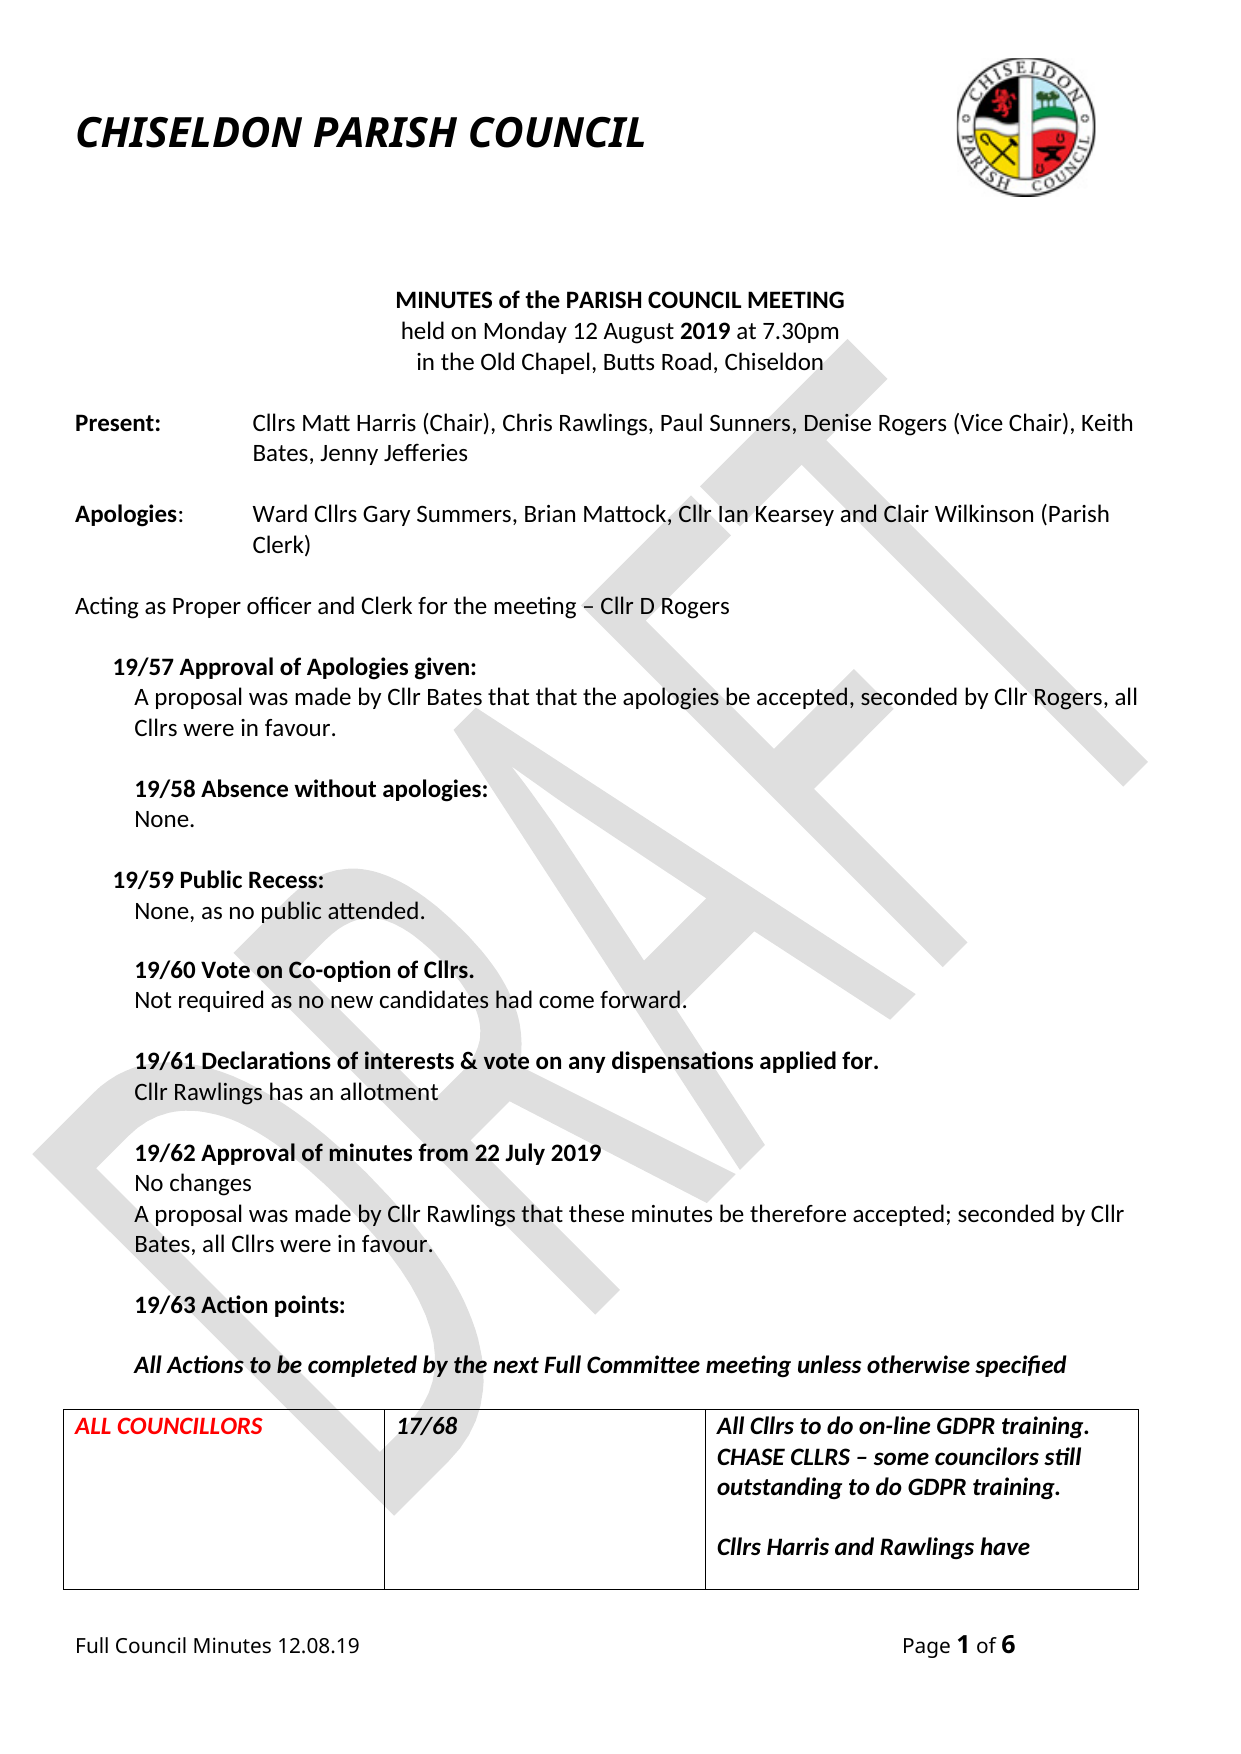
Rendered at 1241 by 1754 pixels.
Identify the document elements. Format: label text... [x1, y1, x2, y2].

text Not required as no new candidates had come forward. [134, 984, 1165, 1015]
text 19/58 Absence without apologies: [134, 773, 1165, 803]
text MINUTES of the PARISH COUNCIL MEETING [75, 284, 1165, 315]
text Apologies: Ward Cllrs Gary Summers, Brian Mattock, Cllr Ian Kearsey and Clair Wilkinson (Parish Clerk) [75, 498, 1165, 559]
text All Actions to be completed by the next Full Committee meeting unless otherwise specified [75, 1349, 1165, 1380]
text 19/62 Approval of minutes from 22 July 2019 [134, 1137, 1165, 1168]
text Present: Cllrs Matt Harris (Chair), Chris Rawlings, Paul Sunners, Denise Rogers (Vice Chair), Keith Bates, Jenny Jefferies [75, 407, 1165, 468]
text 19/61 Declarations of interests & vote on any dispensations applied for. [134, 1046, 1165, 1076]
table_header ALL COUNCILLORS Clerk Cllr Jefferies [64, 1410, 384, 1589]
text A proposal was made by Cllr Bates that that the apologies be accepted, seconded by Cllr Rogers, all Cllrs were in favour. [75, 681, 1165, 742]
text in the Old Chapel, Butts Road, Chiseldon [75, 346, 1165, 376]
text Cllr Rawlings has an allotment [134, 1076, 1165, 1107]
text None, as no public attended. [134, 895, 1165, 926]
text 19/60 Vote on Co-option of Cllrs. [134, 954, 1165, 984]
text No changes [134, 1168, 1165, 1198]
text A proposal was made by Cllr Rawlings that these minutes be therefore accepted; seconded by Cllr Bates, all Cllrs were in favour. [134, 1198, 1165, 1259]
text Acting as Proper officer and Clerk for the meeting – Cllr D Rogers [75, 590, 1165, 620]
text None. [134, 803, 1165, 834]
text 19/63 Action points: [134, 1290, 1165, 1320]
table_header 17/68 19/51 19/45 19/45 19/55 19/56 [385, 1410, 705, 1589]
text held on Monday 12 August 2019 at 7.30pm [75, 315, 1165, 346]
picture [956, 58, 1096, 197]
text 19/59 Public Recess: [112, 864, 1165, 895]
text 19/57 Approval of Apologies given: [112, 651, 1165, 681]
